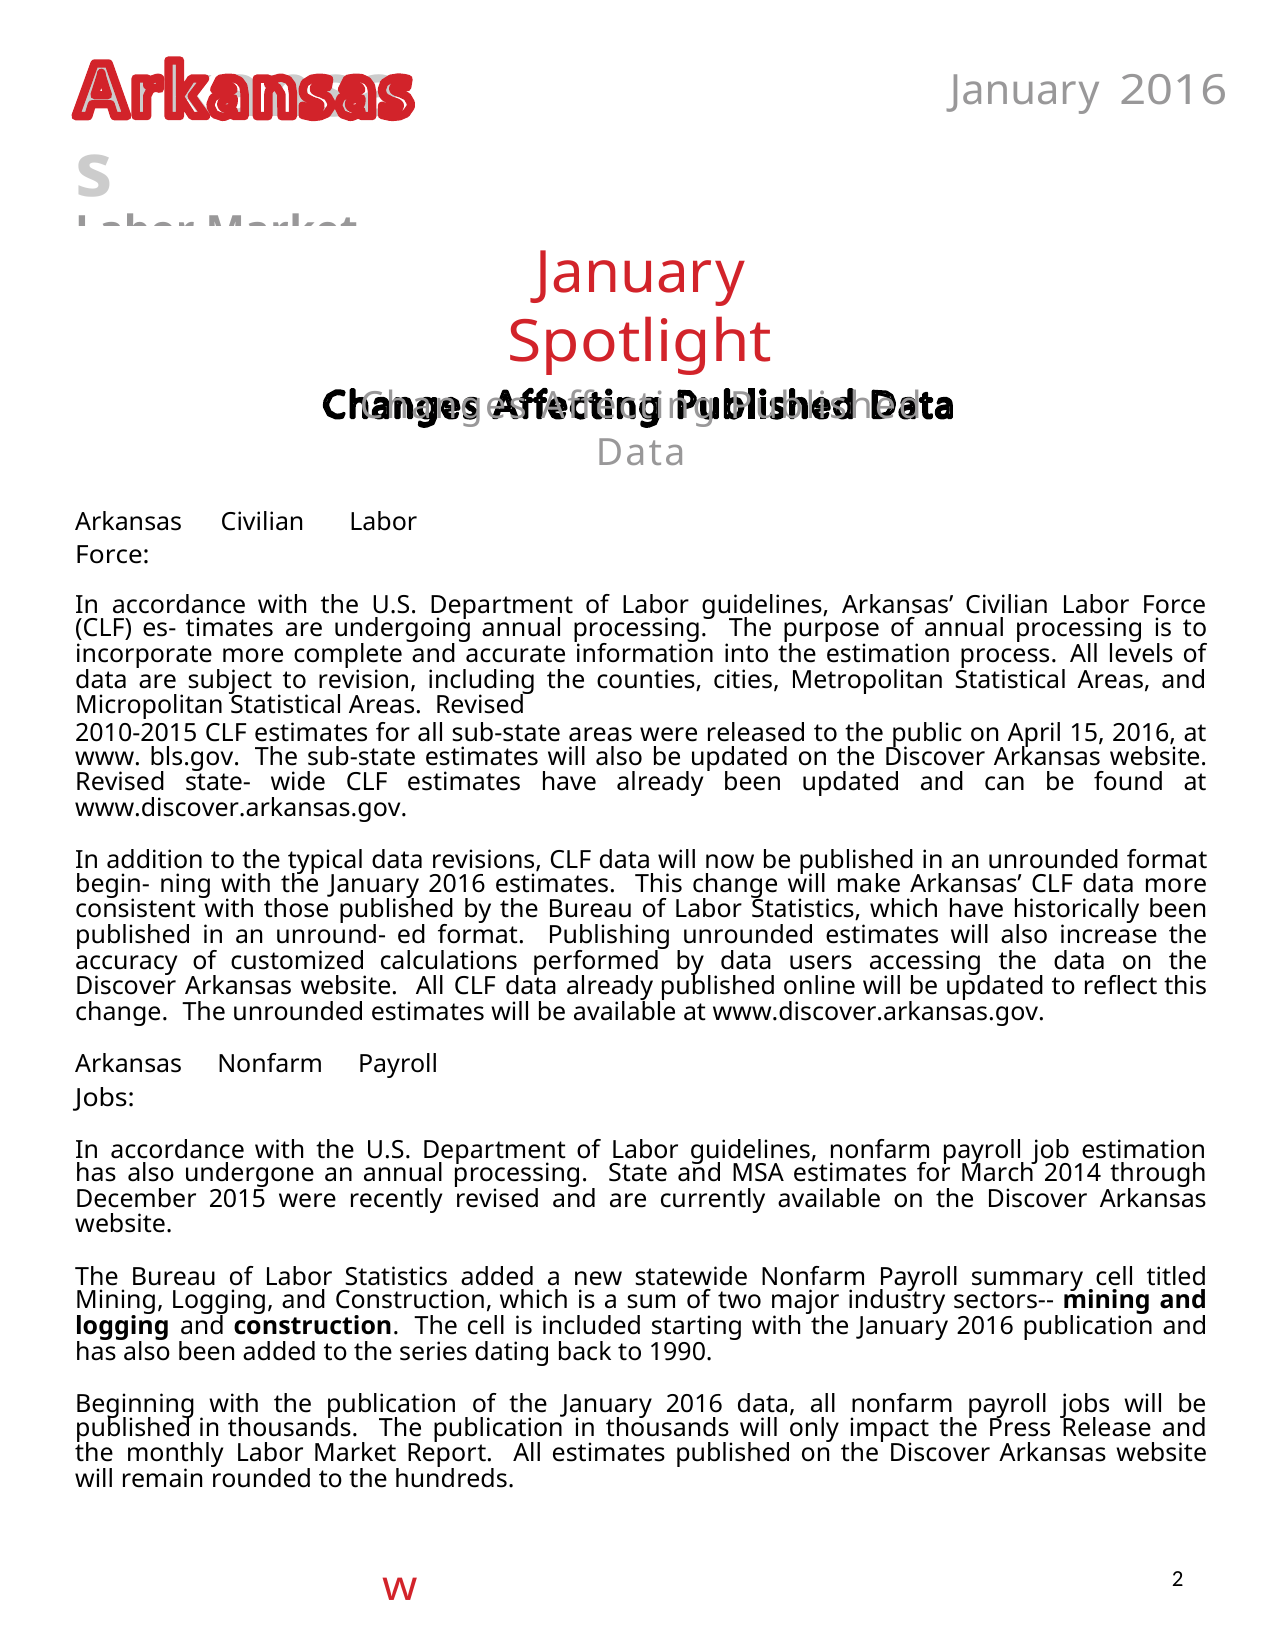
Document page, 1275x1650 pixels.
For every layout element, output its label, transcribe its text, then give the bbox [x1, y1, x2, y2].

text In accordance with the U.S. Department of Labor guidelines, nonfarm payroll job estimation has also undergone an annual processing. State and MSA estimates for March 2014 through December 2015 were recently revised and are currently available on the Discover Arkansas website. [75, 1138, 1207, 1240]
text Arkansas Nonfarm Payroll Jobs: [75, 1046, 438, 1114]
text The Bureau of Labor Statistics added a new statewide Nonfarm Payroll summary cell titled Mining, Logging, and Construction, which is a sum of two major industry sectors-- mining and logging and construction. The cell is included starting with the January 2016 publication and has also been added to the series dating back to 1990. [75, 1265, 1207, 1367]
text Beginning with the publication of the January 2016 data, all nonfarm payroll jobs will be published in thousands. The publication in thousands will only impact the Press Release and the monthly Labor Market Report. All estimates published on the Discover Arkansas website will remain rounded to the hundreds. [75, 1392, 1207, 1495]
text January Spotlight [400, 240, 880, 376]
text 2010-2015 CLF estimates for all sub-state areas were released to the public on April 15, 2016, at www. bls.gov. The sub-state estimates will also be updated on the Discover Arkansas website. Revised state- wide CLF estimates have already been updated and can be found at www.discover.arkansas.gov. [75, 721, 1207, 823]
text In accordance with the U.S. Department of Labor guidelines, Arkansas’ Civilian Labor Force (CLF) es- timates are undergoing annual processing. The purpose of annual processing is to incorporate more complete and accurate information into the estimation process. All levels of data are subject to revision, including the counties, cities, Metropolitan Statistical Areas, and Micropolitan Statistical Areas. Revised [75, 593, 1207, 721]
text In addition to the typical data revisions, CLF data will now be published in an unrounded format begin- ning with the January 2016 estimates. This change will make Arkansas’ CLF data more consistent with those published by the Bureau of Labor Statistics, which have historically been published in an unround- ed format. Publishing unrounded estimates will also increase the accuracy of customized calculations performed by data users accessing the data on the Discover Arkansas website. All CLF data already published online will be updated to reflect this change. The unrounded estimates will be available at www.discover.arkansas.gov. [75, 848, 1207, 1028]
text Arkansas Civilian Labor Force: [75, 504, 417, 569]
text Changes Affecting Published Data [318, 377, 963, 472]
